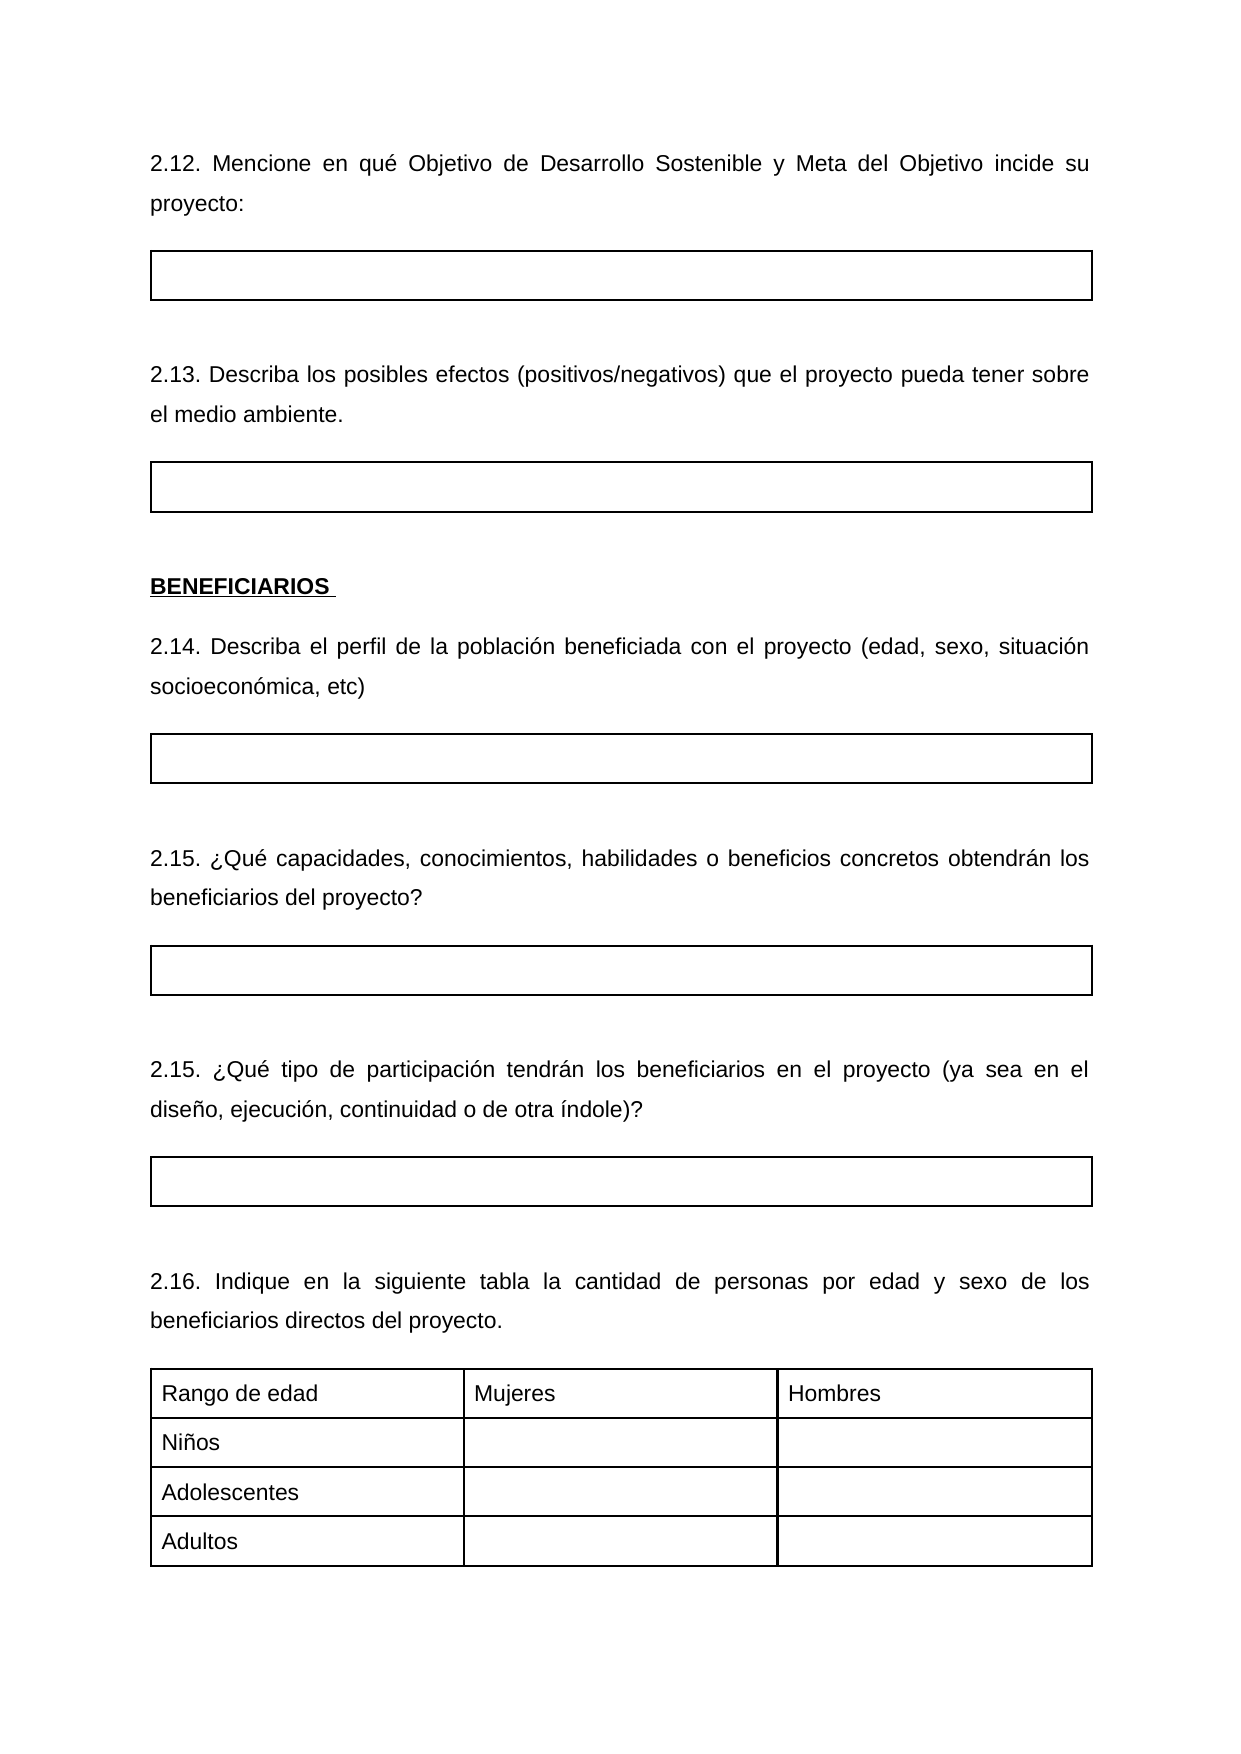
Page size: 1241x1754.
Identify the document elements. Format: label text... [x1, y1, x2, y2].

table_cell [779, 1468, 1091, 1515]
table_header Mujeres [465, 1370, 776, 1417]
text 2.15. ¿Qué capacidades, conocimientos, habilidades o beneficios concretos obtendrán los beneficiarios del proyecto? [150, 845, 1090, 911]
table_cell [465, 1517, 776, 1564]
text BENEFICIARIOS [150, 573, 1090, 599]
table_cell Adultos [152, 1517, 463, 1564]
text 2.12. Mencione en qué Objetivo de Desarrollo Sostenible y Meta del Objetivo incide su proyecto: [150, 150, 1090, 216]
table_header [152, 252, 1091, 299]
table_cell [465, 1419, 776, 1466]
table_cell [465, 1468, 776, 1515]
table_header Hombres [779, 1370, 1091, 1417]
table_header [152, 463, 1091, 511]
table_cell Adolescentes [152, 1468, 463, 1515]
text 2.13. Describa los posibles efectos (positivos/negativos) que el proyecto pueda tener sobre el medio ambiente. [150, 361, 1090, 427]
table_header [152, 735, 1091, 782]
table_cell Niños [152, 1419, 463, 1466]
table_header [152, 947, 1091, 994]
table_cell [779, 1419, 1091, 1466]
table_header [152, 1158, 1091, 1205]
text 2.15. ¿Qué tipo de participación tendrán los beneficiarios en el proyecto (ya sea en el diseño, ejecución, continuidad o de otra índole)? [150, 1056, 1090, 1122]
text 2.16. Indique en la siguiente tabla la cantidad de personas por edad y sexo de los beneficiarios directos del proyecto. [150, 1268, 1090, 1333]
table_cell [779, 1517, 1091, 1564]
table_header Rango de edad [152, 1370, 463, 1417]
text 2.14. Describa el perfil de la población beneficiada con el proyecto (edad, sexo, situación socioeconómica, etc) [150, 633, 1090, 699]
